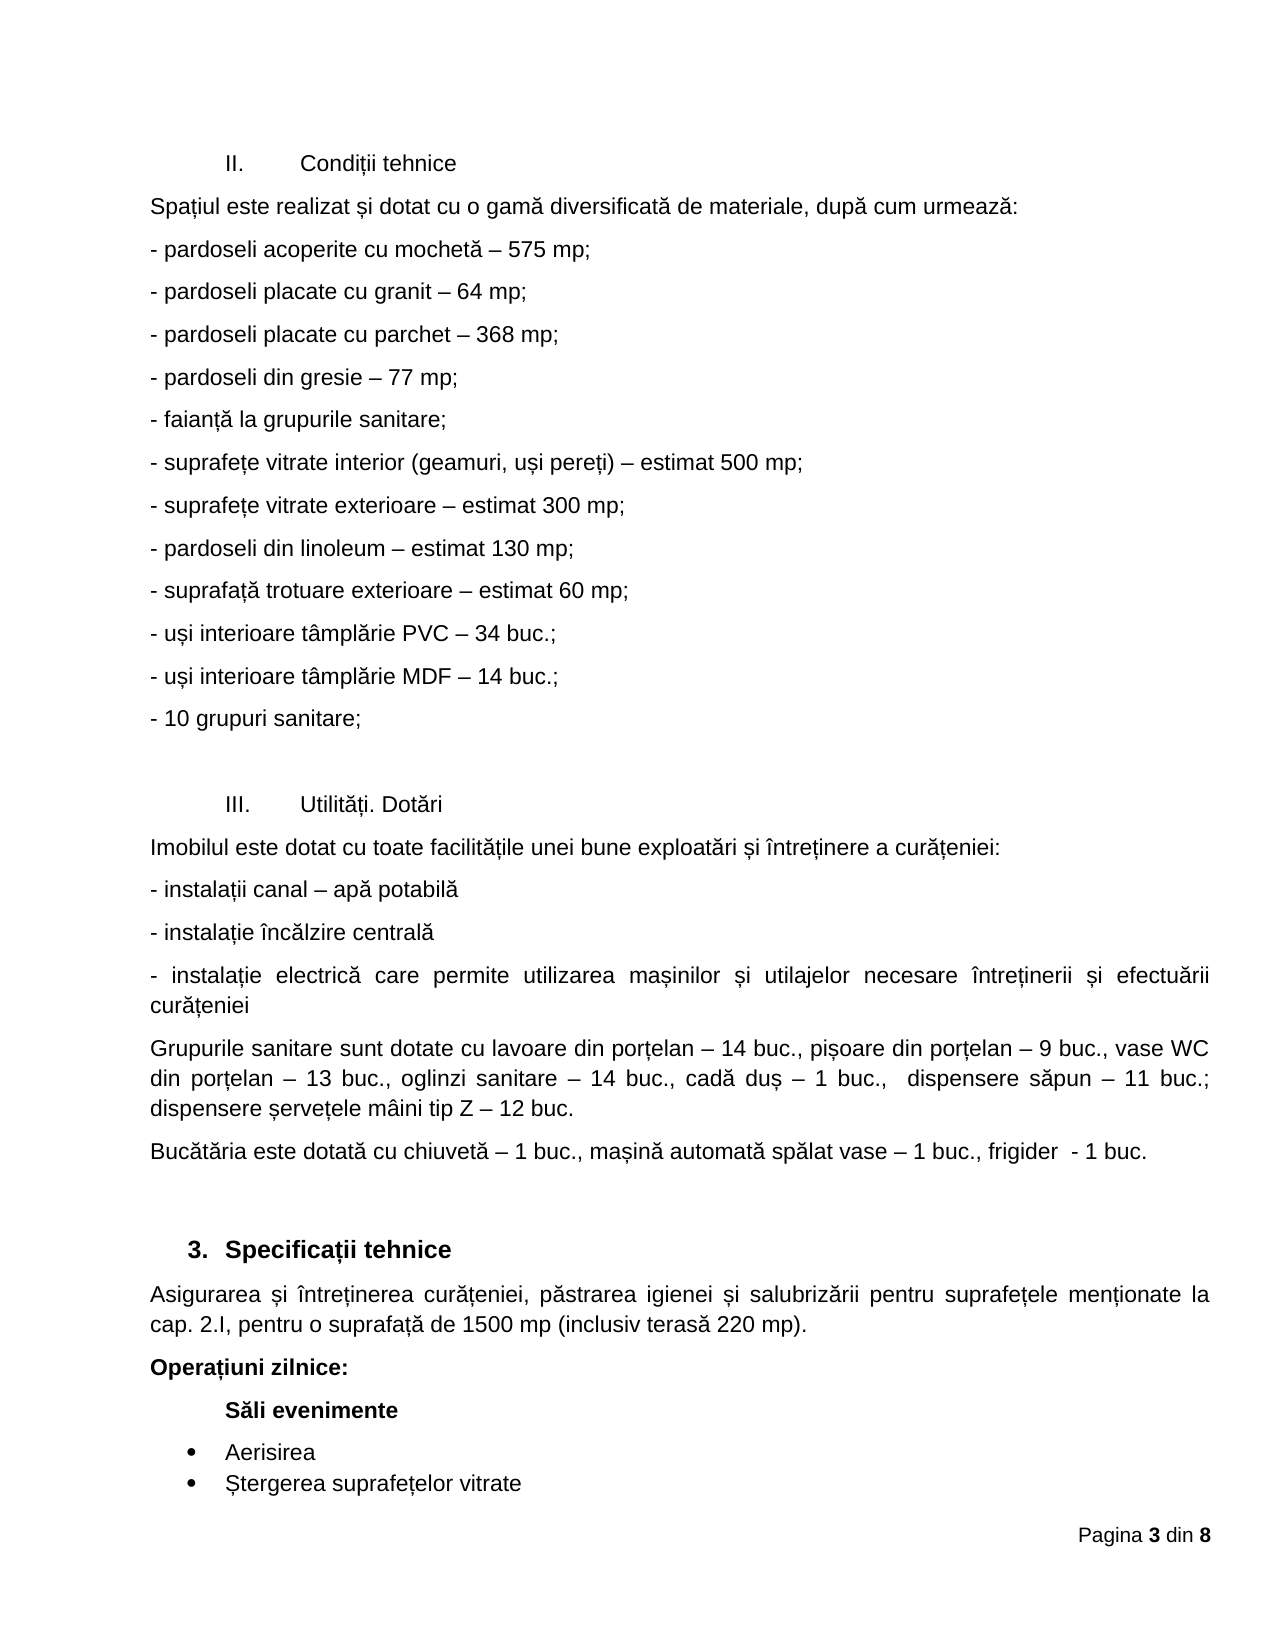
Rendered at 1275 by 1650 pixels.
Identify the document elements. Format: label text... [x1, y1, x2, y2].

text - instalații canal – apă potabilă [150, 876, 1211, 902]
text - suprafețe vitrate interior (geamuri, uși pereți) – estimat 500 mp; [150, 449, 1211, 475]
text Imobilul este dotat cu toate facilitățile unei bune exploatări și întreținere a curățeniei: [150, 833, 1211, 860]
text - instalație electrică care permite utilizarea mașinilor și utilajelor necesare întreținerii și efectuării curățeniei [150, 962, 1211, 1018]
text - pardoseli acoperite cu mochetă – 575 mp; [150, 236, 1211, 262]
subtitle Specificații tehnice [187, 1236, 1211, 1264]
text Grupurile sanitare sunt dotate cu lavoare din porțelan – 14 buc., pișoare din porțelan – 9 buc., vase WC din porțelan – 13 buc., oglinzi sanitare – 14 buc., cadă duș – 1 buc., dispensere săpun – 11 buc.; dispensere șervețele mâini tip Z – 12 buc. [150, 1034, 1211, 1121]
text - pardoseli din gresie – 77 mp; [150, 364, 1211, 390]
text Operațiuni zilnice: [150, 1354, 1211, 1380]
text Spațiul este realizat și dotat cu o gamă diversificată de materiale, după cum urmează: [150, 193, 1211, 219]
text - suprafețe vitrate exterioare – estimat 300 mp; [150, 492, 1211, 518]
text - pardoseli din linoleum – estimat 130 mp; [150, 534, 1211, 561]
text - pardoseli placate cu parchet – 368 mp; [150, 321, 1211, 347]
text - faianță la grupurile sanitare; [150, 406, 1211, 433]
text Asigurarea și întreținerea curățeniei, păstrarea igienei și salubrizării pentru suprafețele menționate la cap. 2.I, pentru o suprafață de 1500 mp (inclusiv terasă 220 mp). [150, 1281, 1211, 1338]
text - 10 grupuri sanitare; [150, 705, 1211, 732]
text - uși interioare tâmplărie PVC – 34 buc.; [150, 620, 1211, 646]
text - instalație încălzire centrală [150, 919, 1211, 945]
list Ștergerea suprafețelor vitrate [187, 1469, 1211, 1496]
list Condiții tehnice [225, 150, 1211, 176]
text Bucătăria este dotată cu chiuvetă – 1 buc., mașină automată spălat vase – 1 buc., frigider - 1 buc. [150, 1138, 1211, 1164]
list Aerisirea [187, 1439, 1211, 1466]
text Săli evenimente [150, 1397, 1211, 1423]
text - uși interioare tâmplărie MDF – 14 buc.; [150, 663, 1211, 689]
text - suprafață trotuare exterioare – estimat 60 mp; [150, 577, 1211, 603]
text - pardoseli placate cu granit – 64 mp; [150, 278, 1211, 304]
list Utilități. Dotări [225, 791, 1211, 817]
